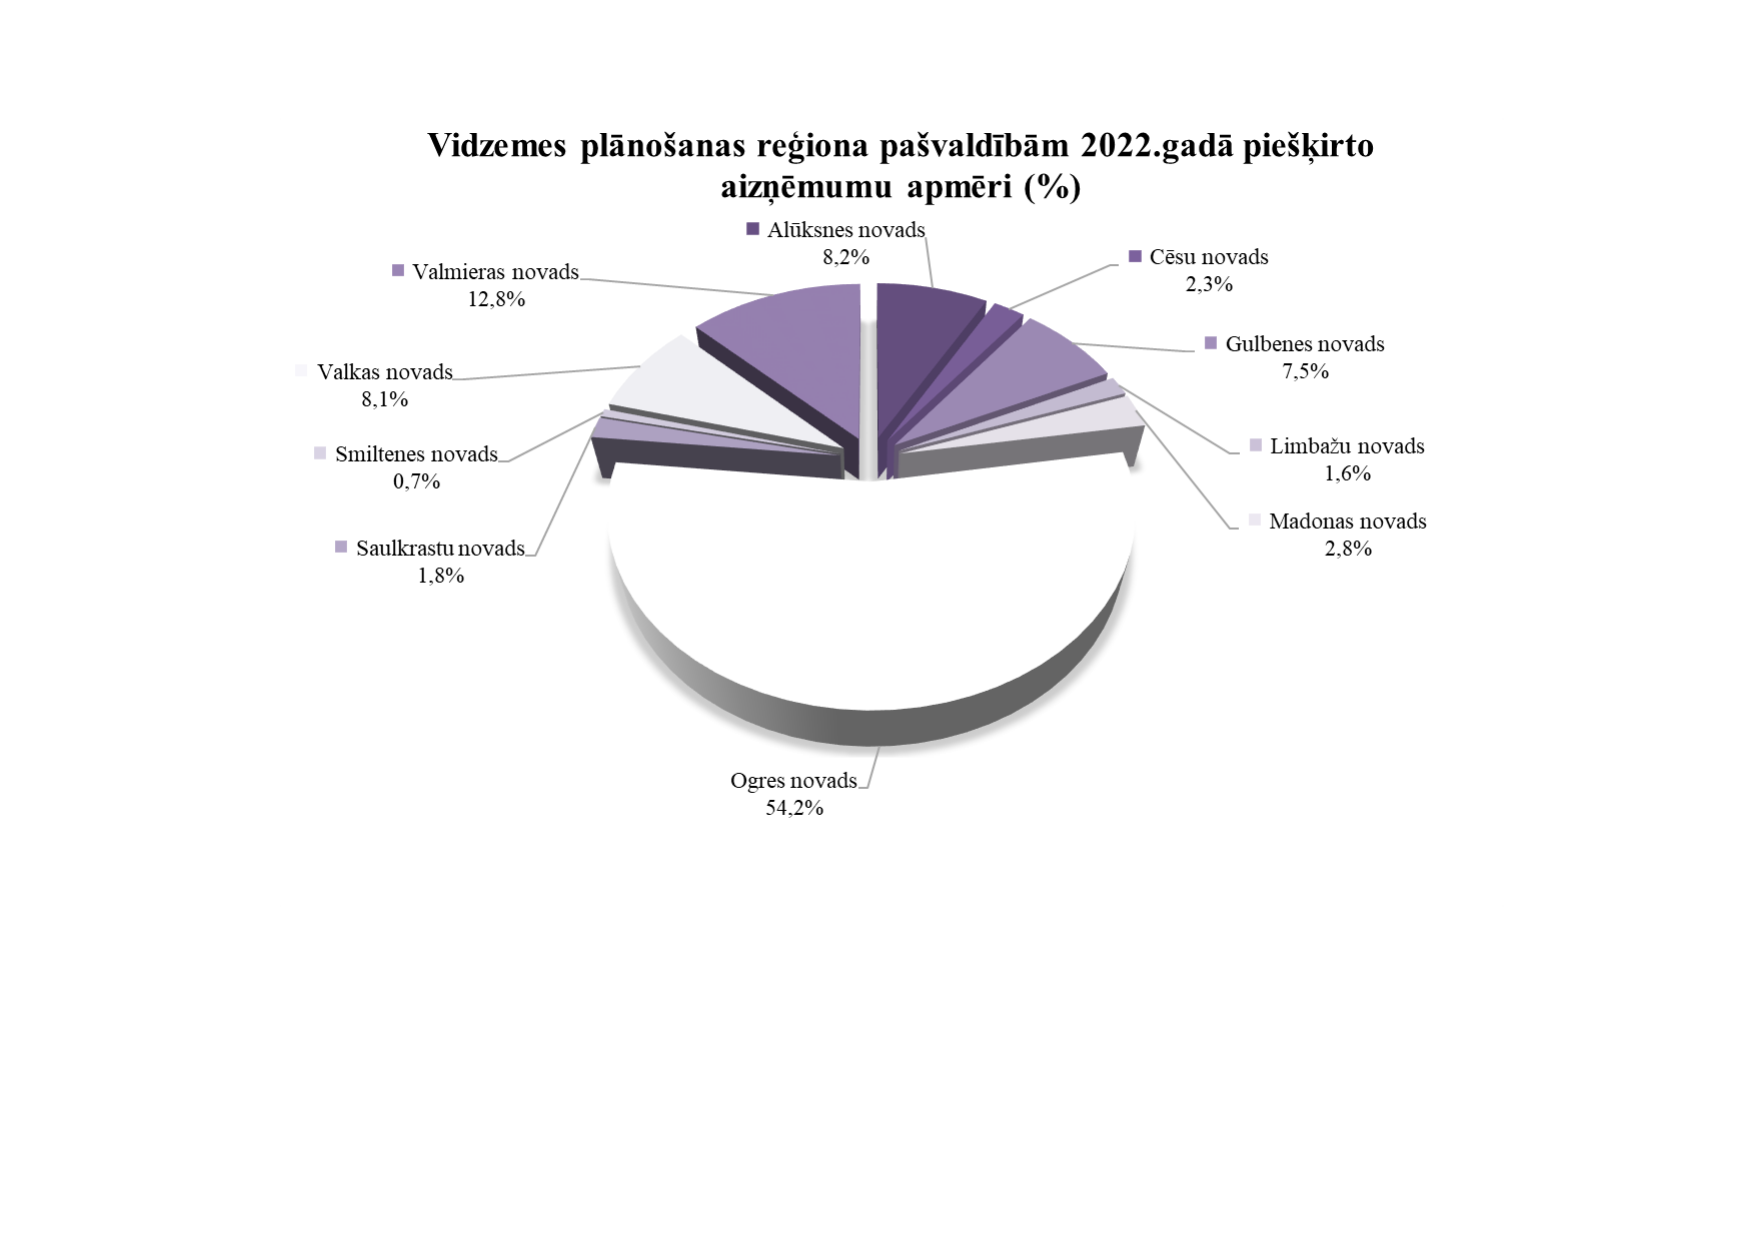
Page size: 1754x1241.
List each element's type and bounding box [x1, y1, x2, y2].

picture [279, 118, 1504, 907]
